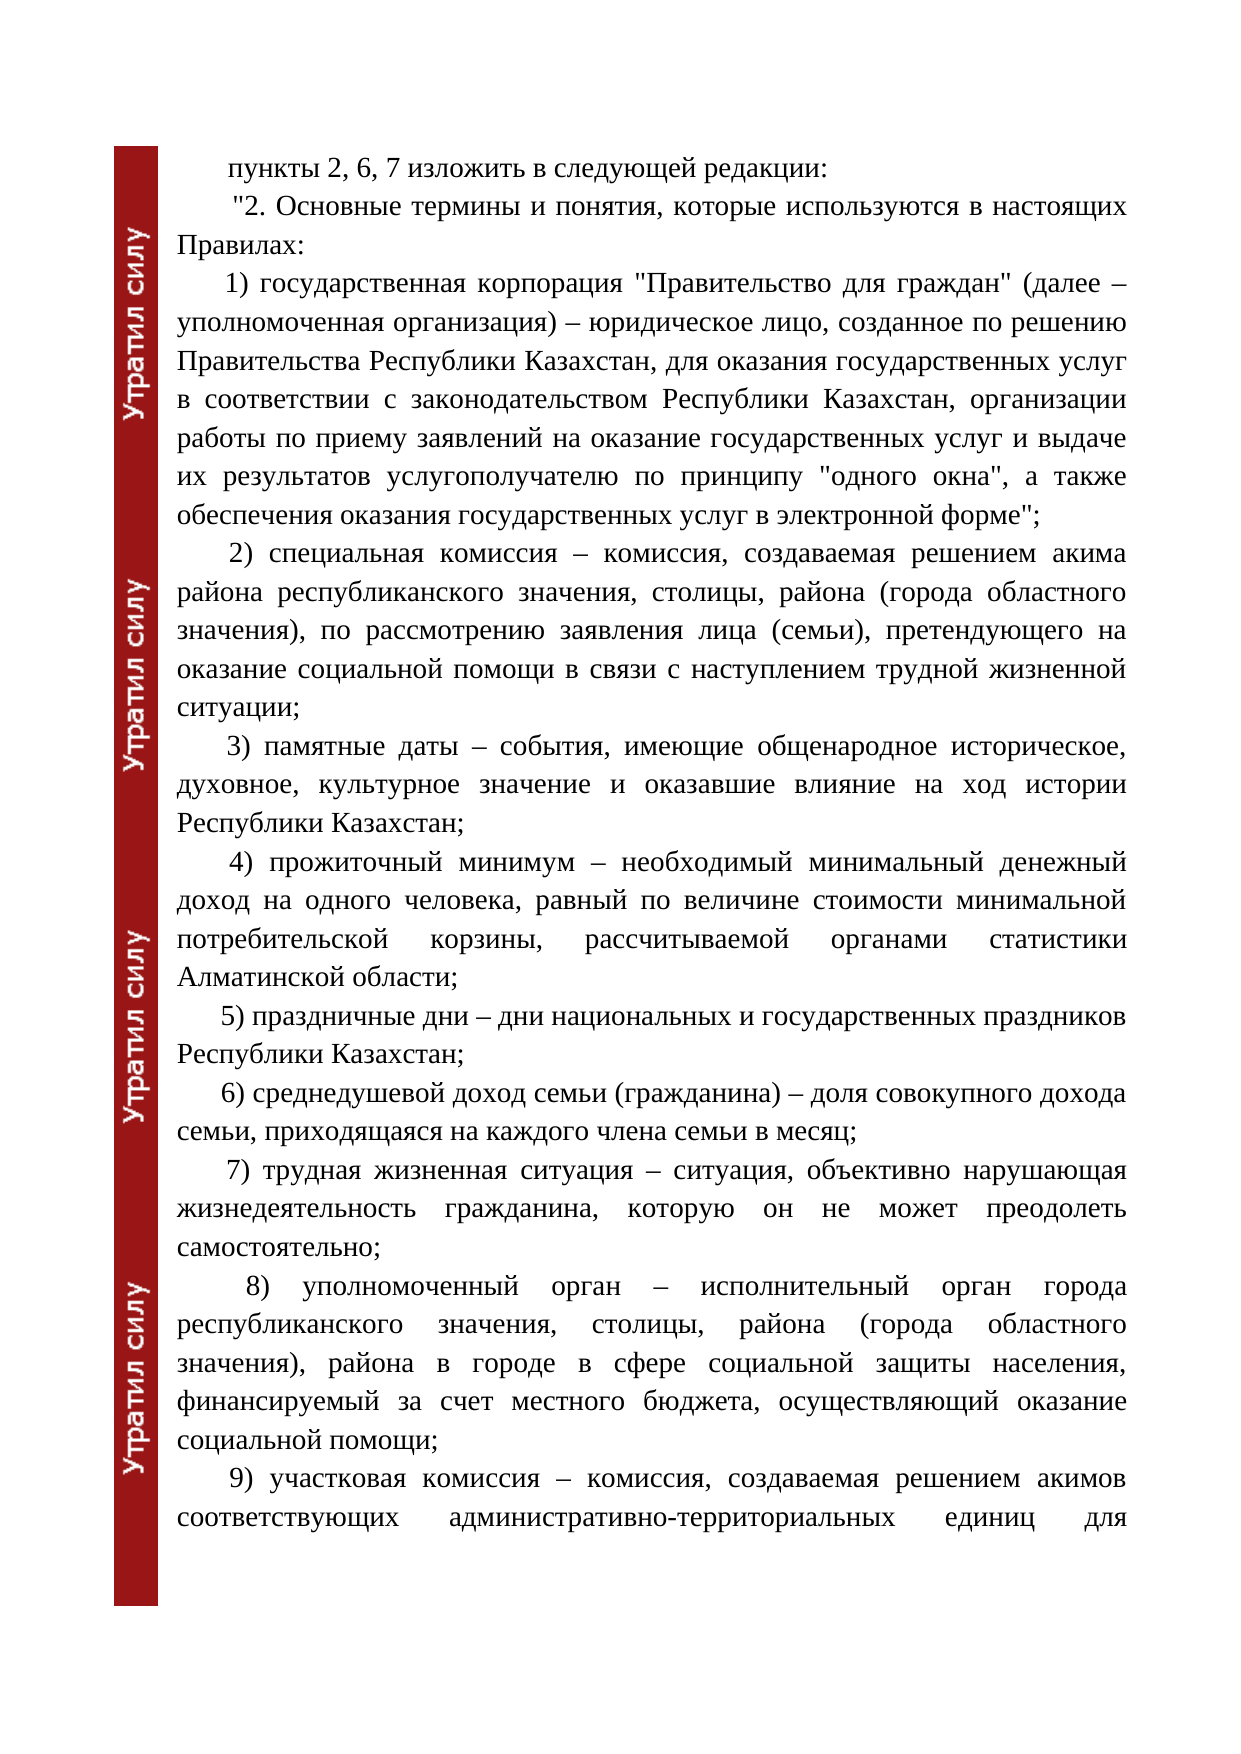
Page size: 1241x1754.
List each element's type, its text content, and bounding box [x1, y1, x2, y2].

picture [114, 723, 158, 728]
text 4) прожиточный минимум – необходимый минимальный денежный доход на одного человека, равный по величине стоимости минимальной потребительской корзины, рассчитываемой органами статистики Алматинской области; [112, 844, 1128, 993]
text 8) уполномоченный орган – исполнительный орган города республиканского значения, столицы, района (города областного значения), района в городе в сфере социальной защиты населения, финансируемый за счет местного бюджета, осуществляющий оказание социальной помощи; [112, 1268, 1128, 1455]
picture [114, 993, 158, 998]
text 5) праздничные дни – дни национальных и государственных праздников Республики Казахстан; [112, 998, 1128, 1070]
text 6) среднедушевой доход семьи (гражданина) – доля совокупного дохода семьи, приходящаяся на каждого члена семьи в месяц; [112, 1075, 1128, 1147]
picture [114, 839, 158, 844]
picture [114, 146, 158, 150]
picture [114, 1455, 158, 1460]
picture [114, 1532, 158, 1606]
picture [114, 1070, 158, 1075]
text 7) трудная жизненная ситуация – ситуация, объективно нарушающая жизнедеятельность гражданина, которую он не может преодолеть самостоятельно; [112, 1152, 1128, 1263]
text пункты 2, 6, 7 изложить в следующей редакции: [112, 150, 1128, 183]
picture [114, 183, 158, 188]
text "2. Основные термины и понятия, которые используются в настоящих Правилах: [112, 188, 1128, 261]
picture [114, 1147, 158, 1152]
picture [114, 1263, 158, 1268]
text 2) специальная комиссия – комиссия, создаваемая решением акима района республиканского значения, столицы, района (города областного значения), по рассмотрению заявления лица (семьи), претендующего на оказание социальной помощи в связи с наступлением трудной жизненной ситуации; [112, 535, 1128, 723]
picture [114, 530, 158, 535]
text 1) государственная корпорация "Правительство для граждан" (далее – уполномоченная организация) – юридическое лицо, созданное по решению Правительства Республики Казахстан, для оказания государственных услуг в соответствии с законодательством Республики Казахстан, организации работы по приему заявлений на оказание государственных услуг и выдаче их результатов услугополучателю по принципу "одного окна", а также обеспечения оказания государственных услуг в электронной форме"; [112, 266, 1128, 530]
picture [114, 261, 158, 266]
text 3) памятные даты – события, имеющие общенародное историческое, духовное, культурное значение и оказавшие влияние на ход истории Республики Казахстан; [112, 728, 1128, 839]
